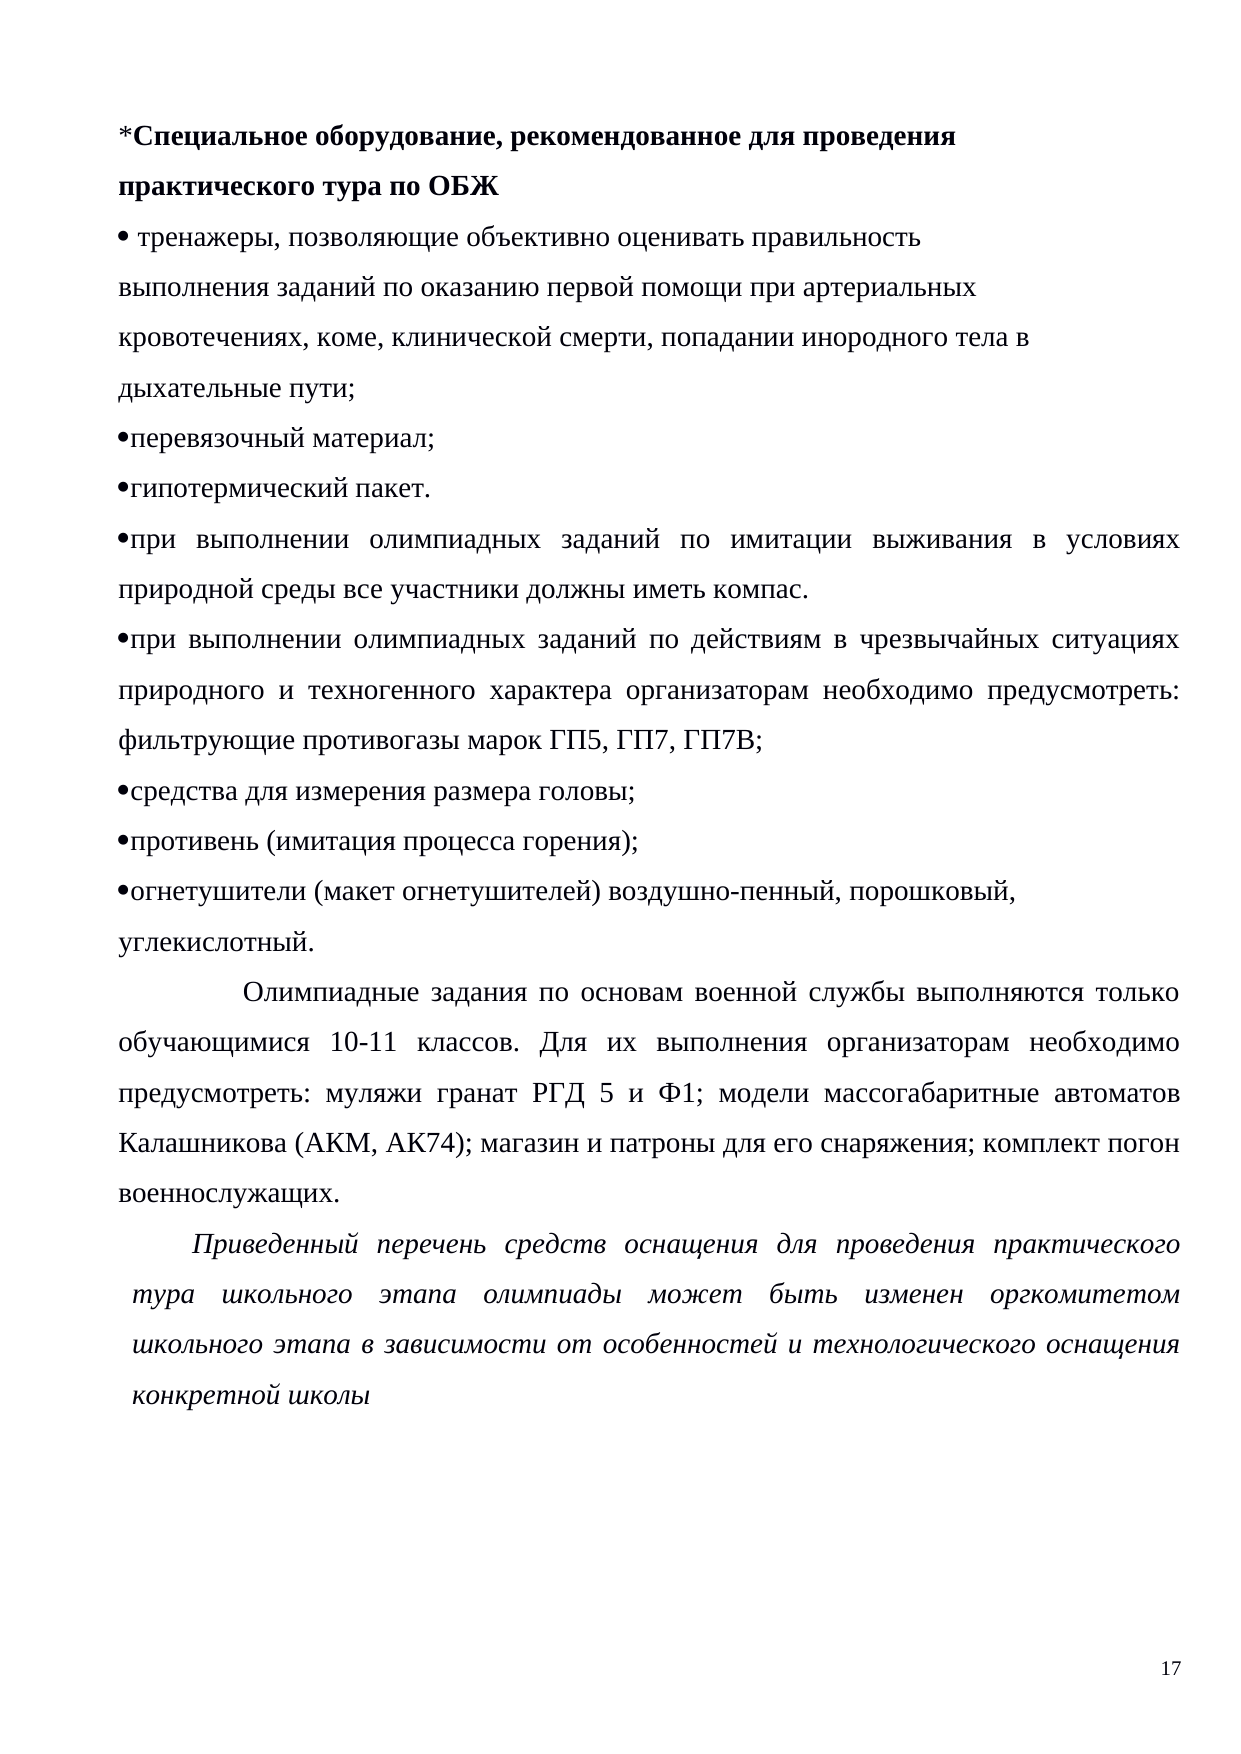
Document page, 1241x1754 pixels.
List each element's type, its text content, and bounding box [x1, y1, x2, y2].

text *Специальное оборудование, рекомендованное для проведения [118, 118, 1181, 152]
text перевязочный материал; [118, 420, 1181, 454]
text дыхательные пути; [118, 370, 1181, 403]
text Олимпиадные задания по основам военной службы выполняются только обучающимися 10-11 классов. Для их выполнения организаторам необходимо предусмотреть: муляжи гранат РГД 5 и Ф1; модели массогабаритные автоматов Калашникова (АКМ, АК74); магазин и патроны для его снаряжения; комплект погон военнослужащих. [118, 974, 1181, 1209]
text  тренажеры, позволяющие объективно оценивать правильность [118, 219, 1181, 252]
text кровотечениях, коме, клинической смерти, попадании инородного тела в [118, 319, 1181, 353]
text Приведенный перечень средств оснащения для проведения практического тура школьного этапа олимпиады может быть изменен оргкомитетом школьного этапа в зависимости от особенностей и технологического оснащения конкретной школы [132, 1226, 1181, 1410]
text практического тура по ОБЖ [118, 168, 1181, 202]
text при выполнении олимпиадных заданий по действиям в чрезвычайных ситуациях природного и техногенного характера организаторам необходимо предусмотреть: фильтрующие противогазы марок ГП5, ГП7, ГП7В; [118, 622, 1181, 756]
text при выполнении олимпиадных заданий по имитации выживания в условиях природной среды все участники должны иметь компас. [118, 521, 1181, 605]
text средства для измерения размера головы; [118, 773, 1181, 806]
text углекислотный. [118, 924, 1181, 957]
text огнетушители (макет огнетушителей) воздушно-пенный, порошковый, [118, 873, 1181, 907]
text выполнения заданий по оказанию первой помощи при артериальных [118, 269, 1181, 303]
text гипотермический пакет. [118, 471, 1181, 504]
text противень (имитация процесса горения); [118, 823, 1181, 857]
